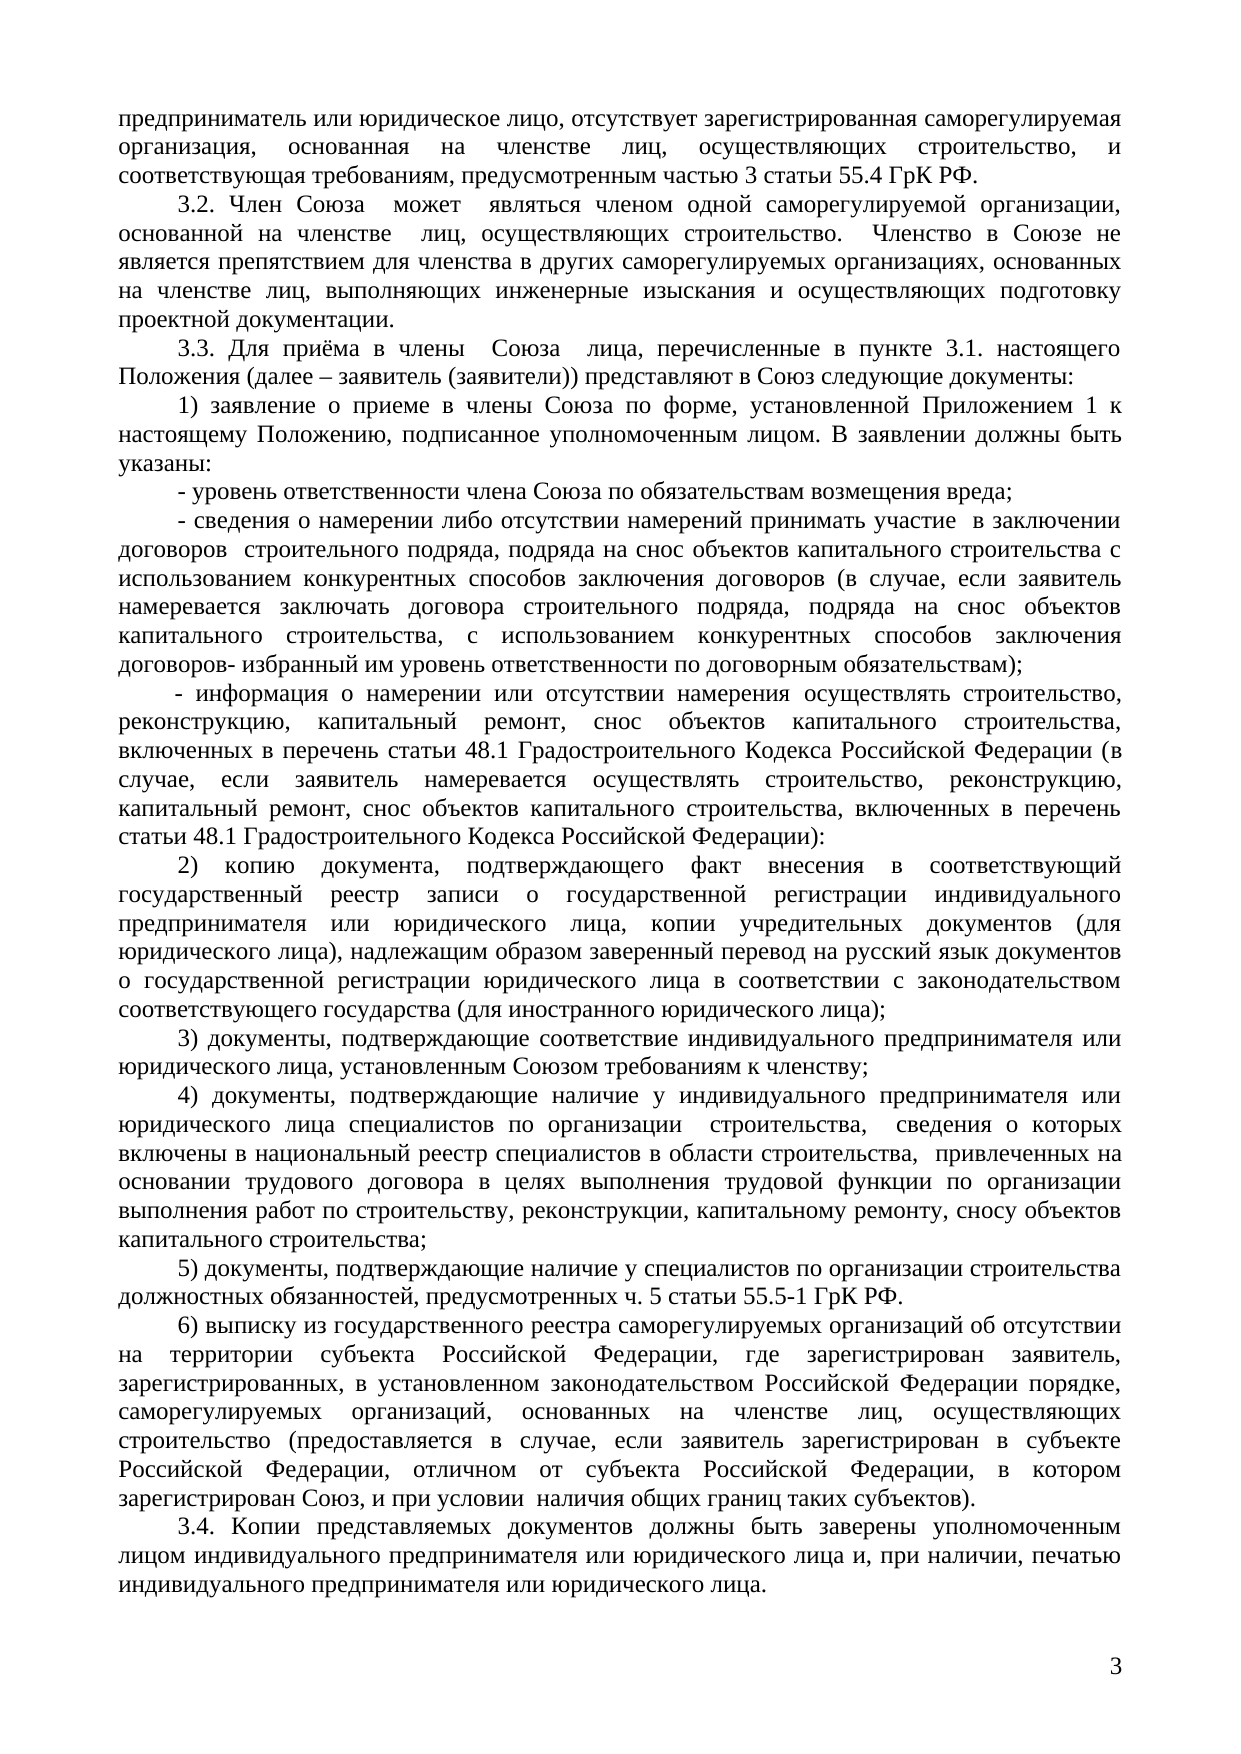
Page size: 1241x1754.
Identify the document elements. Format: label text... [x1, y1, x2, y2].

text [118, 103, 1122, 189]
text 4) документы, подтверждающие наличие у индивидуального предпринимателя или юридического лица специалистов по организации строительства, сведения о которых включены в национальный реестр специалистов в области строительства, привлеченных на основании трудового договора в целях выполнения трудовой функции по организации выполнения работ по строительству, реконструкции, капитальному ремонту, сносу объектов капитального строительства; [118, 1080, 1122, 1253]
text 3.2. Член Союза может являться членом одной саморегулируемой организации, основанной на членстве лиц, осуществляющих строительство. Членство в Союзе не является препятствием для членства в других саморегулируемых организациях, основанных на членстве лиц, выполняющих инженерные изыскания и осуществляющих подготовку проектной документации. [118, 189, 1122, 333]
text 3.3. Для приёма в члены Союза лица, перечисленные в пункте 3.1. настоящего Положения (далее – заявитель (заявители)) представляют в Союз следующие документы: [118, 333, 1122, 390]
text 3.4. Копии представляемых документов должны быть заверены уполномоченным лицом индивидуального предпринимателя или юридического лица и, при наличии, печатью индивидуального предпринимателя или юридического лица. [118, 1511, 1122, 1598]
text 2) копию документа, подтверждающего факт внесения в соответствующий государственный реестр записи о государственной регистрации индивидуального предпринимателя или юридического лица, копии учредительных документов (для юридического лица), надлежащим образом заверенный перевод на русский язык документов о государственной регистрации юридического лица в соответствии с законодательством соответствующего государства (для иностранного юридического лица); [118, 850, 1122, 1023]
text 1) заявление о приеме в члены Союза по форме, установленной Приложением 1 к настоящему Положению, подписанное уполномоченным лицом. В заявлении должны быть указаны: [118, 390, 1122, 476]
text 3) документы, подтверждающие соответствие индивидуального предпринимателя или юридического лица, установленным Союзом требованиям к членству; [118, 1023, 1122, 1080]
text - уровень ответственности члена Союза по обязательствам возмещения вреда; [118, 476, 1122, 505]
text 5) документы, подтверждающие наличие у специалистов по организации строительства должностных обязанностей, предусмотренных ч. 5 статьи 55.5-1 ГрК РФ. [118, 1253, 1122, 1310]
text - информация о намерении или отсутствии намерения осуществлять строительство, реконструкцию, капитальный ремонт, снос объектов капитального строительства, включенных в перечень статьи 48.1 Градостроительного Кодекса Российской Федерации (в случае, если заявитель намеревается осуществлять строительство, реконструкцию, капитальный ремонт, снос объектов капитального строительства, включенных в перечень статьи 48.1 Градостроительного Кодекса Российской Федерации): [118, 678, 1122, 850]
text - сведения о намерении либо отсутствии намерений принимать участие в заключении договоров строительного подряда, подряда на снос объектов капитального строительства с использованием конкурентных способов заключения договоров (в случае, если заявитель намеревается заключать договора строительного подряда, подряда на снос объектов капитального строительства, с использованием конкурентных способов заключения договоров- избранный им уровень ответственности по договорным обязательствам); [118, 505, 1122, 678]
text 6) выписку из государственного реестра саморегулируемых организаций об отсутствии на территории субъекта Российской Федерации, где зарегистрирован заявитель, зарегистрированных, в установленном законодательством Российской Федерации порядке, саморегулируемых организаций, основанных на членстве лиц, осуществляющих строительство (предоставляется в случае, если заявитель зарегистрирован в субъекте Российской Федерации, отличном от субъекта Российской Федерации, в котором зарегистрирован Союз, и при условии наличия общих границ таких субъектов). [118, 1310, 1122, 1511]
